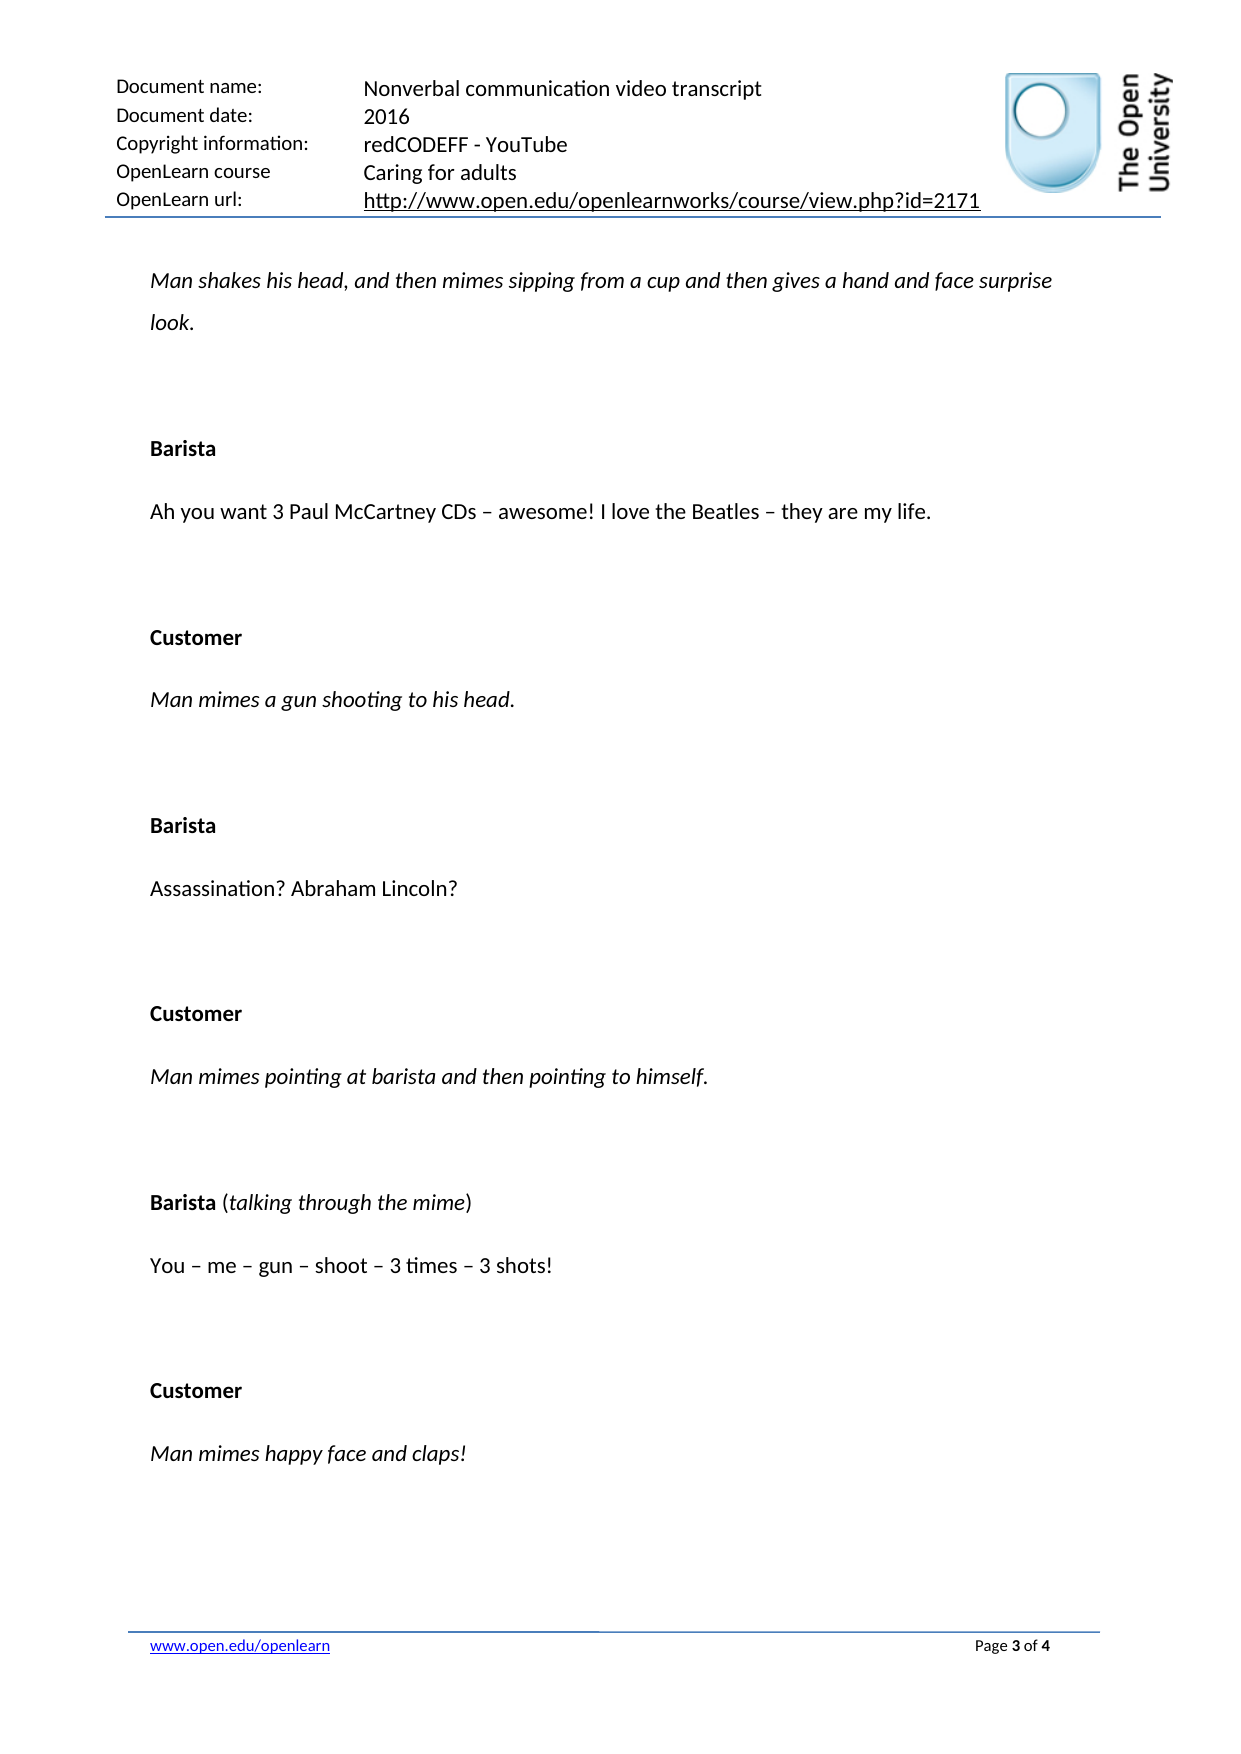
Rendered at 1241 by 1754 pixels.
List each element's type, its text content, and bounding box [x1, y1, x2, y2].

text Man mimes pointing at barista and then pointing to himself. [150, 1062, 1090, 1090]
text You – me – gun – shoot – 3 times – 3 shots! [150, 1251, 1090, 1279]
text Man mimes happy face and claps! [150, 1439, 1090, 1467]
text Barista [150, 434, 1090, 462]
text Man mimes a gun shooting to his head. [150, 685, 1090, 713]
text Man shakes his head, and then mimes sipping from a cup and then gives a hand and face surprise look. [150, 267, 1090, 337]
picture [1005, 73, 1173, 193]
text Customer [150, 1376, 1090, 1404]
text Barista (talking through the mime) [150, 1188, 1090, 1216]
text Customer [150, 623, 1090, 651]
text Assassination? Abraham Lincoln? [150, 874, 1090, 902]
text Barista [150, 811, 1090, 839]
text Customer [150, 999, 1090, 1027]
text Ah you want 3 Paul McCartney CDs – awesome! I love the Beatles – they are my life. [150, 497, 1090, 525]
